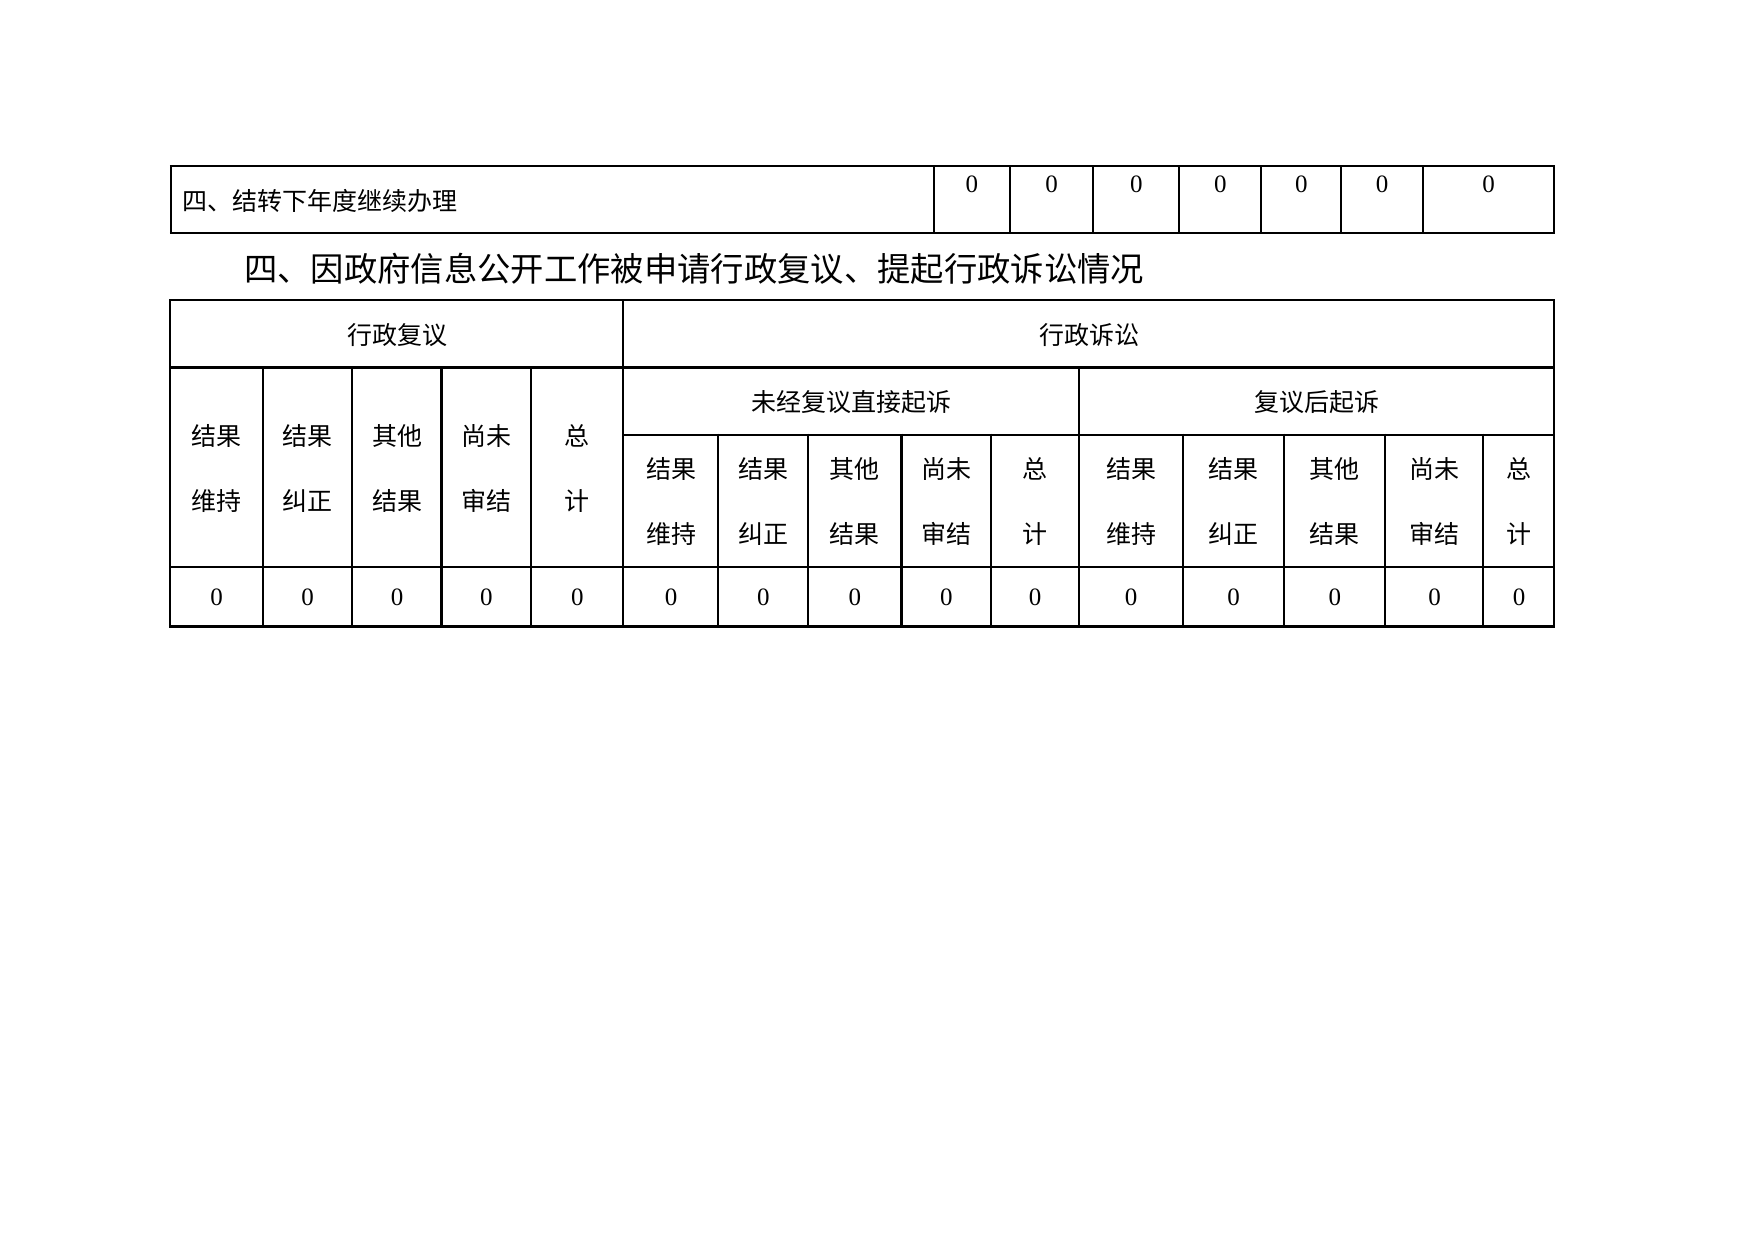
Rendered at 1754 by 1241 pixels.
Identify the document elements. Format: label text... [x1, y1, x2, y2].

table_cell 总 计 [992, 436, 1078, 566]
table_cell 0 [443, 568, 530, 625]
table_cell 0 [935, 167, 1009, 232]
table_cell 结果 维持 [624, 436, 717, 566]
table_cell 0 [903, 568, 990, 625]
table_cell 结果 维持 [1080, 436, 1182, 566]
table_cell 0 [353, 568, 440, 625]
table_cell 0 [1484, 568, 1553, 625]
table_cell 尚未 审结 [1386, 436, 1482, 566]
table_cell 结果 纠正 [1184, 436, 1283, 566]
table_cell 未经复议直接起诉 [624, 369, 1078, 433]
text 四、因政府信息公开工作被申请行政复议、提起行政诉讼情况 [177, 234, 1547, 299]
table_cell 0 [1184, 568, 1283, 625]
table_cell 0 [532, 568, 622, 625]
table_cell 结果 维持 [171, 369, 262, 566]
table_header 行政诉讼 [624, 301, 1553, 366]
table_cell 0 [1094, 167, 1178, 232]
table_cell 结果 纠正 [264, 369, 351, 566]
table_cell 0 [809, 568, 900, 625]
table_cell 尚未 审结 [443, 369, 530, 566]
table_cell 0 [992, 568, 1078, 625]
table_cell 0 [624, 568, 717, 625]
table_cell 0 [1011, 167, 1092, 232]
table_cell 0 [1262, 167, 1340, 232]
table_cell 0 [1080, 568, 1182, 625]
table_cell 尚未 审结 [903, 436, 990, 566]
table_cell 复议后起诉 [1080, 369, 1553, 433]
table_cell 四、结转下年度继续办理 [172, 167, 933, 232]
table_header 行政复议 [171, 301, 622, 366]
table_cell 其他 结果 [1285, 436, 1384, 566]
table_cell 总 计 [532, 369, 622, 566]
table_cell 0 [1180, 167, 1260, 232]
table_cell 0 [1285, 568, 1384, 625]
table_cell 总 计 [1484, 436, 1553, 566]
table_cell 0 [1386, 568, 1482, 625]
table_cell 0 [719, 568, 807, 625]
table_cell 其他 结果 [809, 436, 900, 566]
table_cell 0 [1424, 167, 1553, 232]
table_cell 0 [1342, 167, 1422, 232]
table_cell 结果 纠正 [719, 436, 807, 566]
table_cell 0 [264, 568, 351, 625]
table_cell 0 [171, 568, 262, 625]
table_cell 其他 结果 [353, 369, 440, 566]
